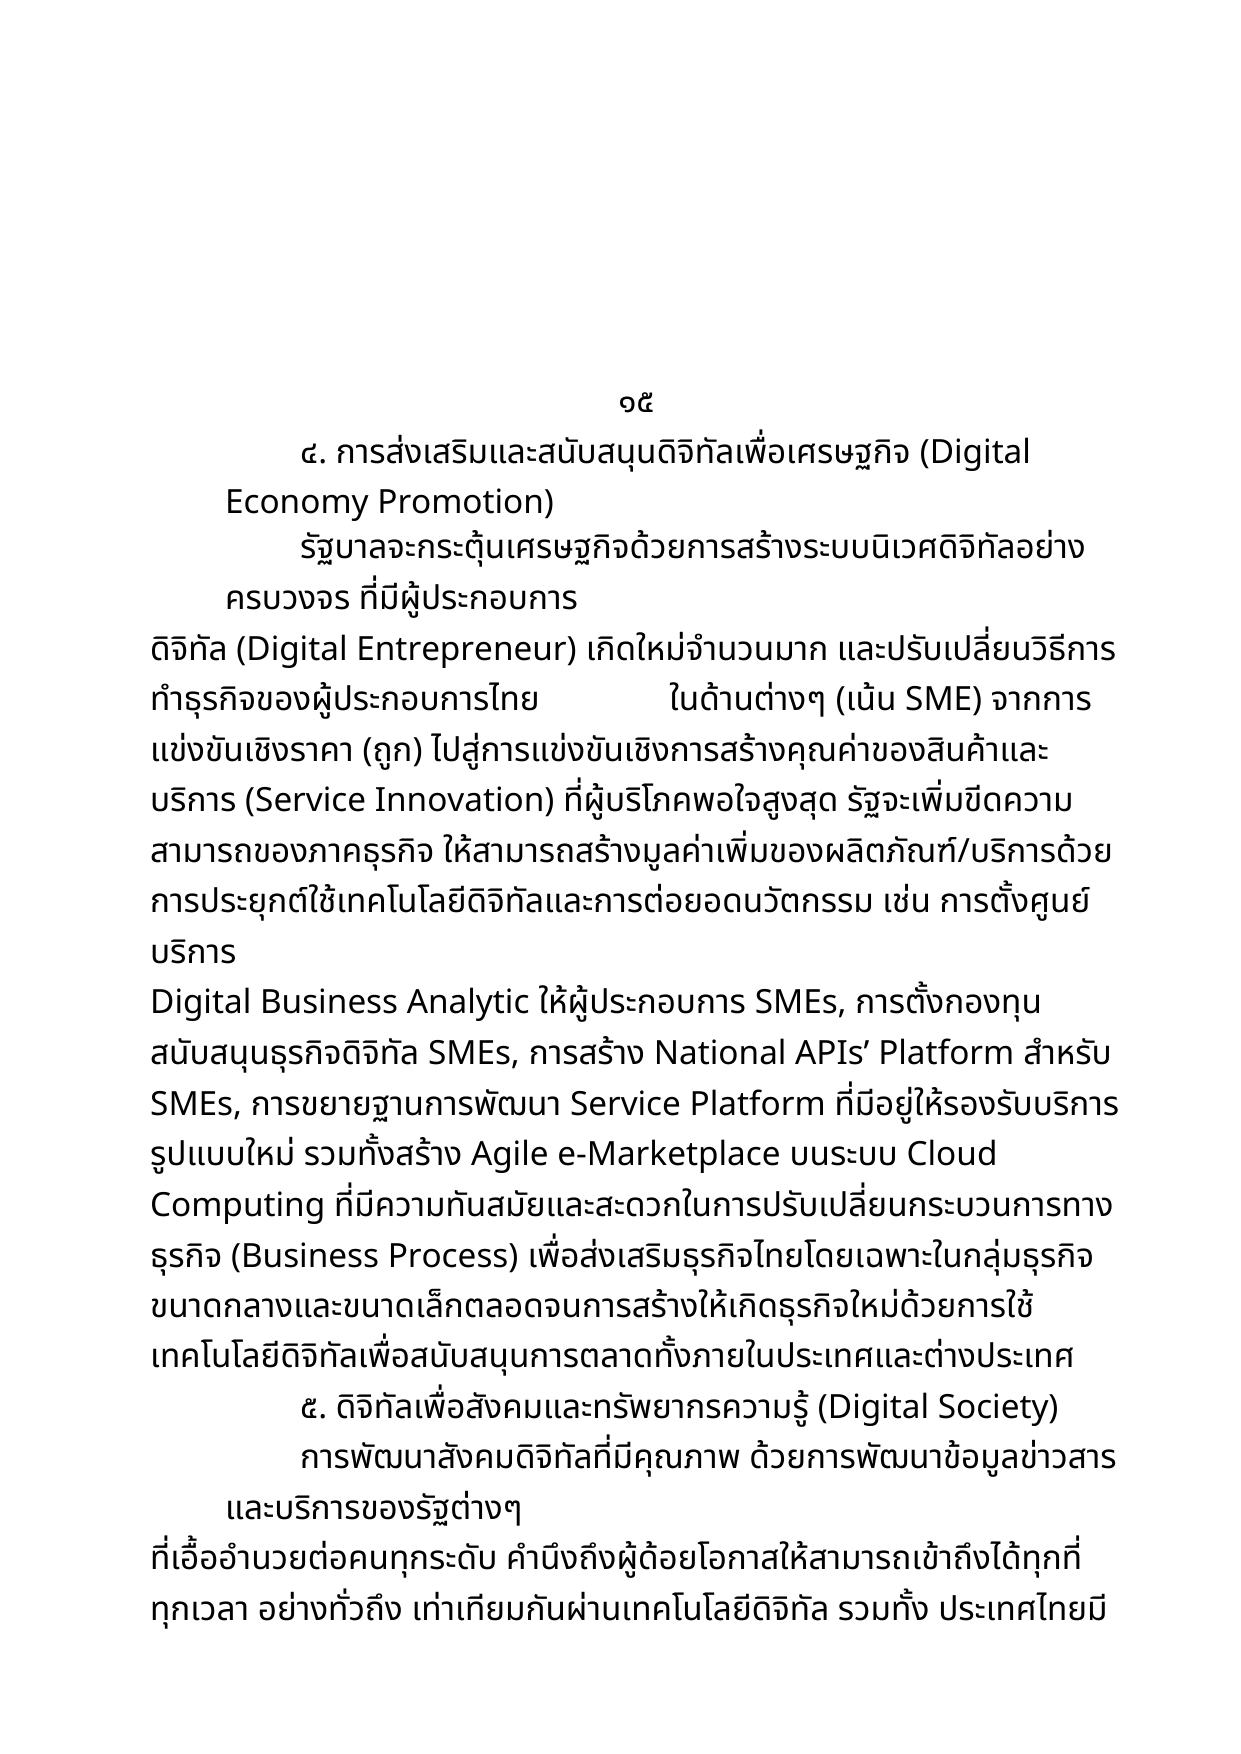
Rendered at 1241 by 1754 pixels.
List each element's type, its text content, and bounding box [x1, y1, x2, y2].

text ดิจิทัล (Digital Entrepreneur) เกิดใหม่จำนวนมาก และปรับเปลี่ยนวิธีการทำธุรกิจของผู้ประกอบการไทย ในด้านต่างๆ (เน้น SME) จากการแข่งขันเชิงราคา (ถูก) ไปสู่การแข่งขันเชิงการสร้างคุณค่าของสินค้าและบริการ (Service Innovation) ที่ผู้บริโภคพอใจสูงสุด รัฐจะเพิ่มขีดความสามารถของภาคธุรกิจ ให้สามารถสร้างมูลค่าเพิ่มของผลิตภัณฑ์/บริการด้วยการประยุกต์ใช้เทคโนโลยีดิจิทัลและการต่อยอดนวัตกรรม เช่น การตั้งศูนย์บริการ [150, 624, 1122, 978]
text การพัฒนาสังคมดิจิทัลที่มีคุณภาพ ด้วยการพัฒนาข้อมูลข่าวสาร และบริการของรัฐต่างๆ [225, 1433, 1122, 1534]
text รัฐบาลจะกระตุ้นเศรษฐกิจด้วยการสร้างระบบนิเวศดิจิทัลอย่างครบวงจร ที่มีผู้ประกอบการ [225, 523, 1122, 624]
text Digital Business Analytic ให้ผู้ประกอบการ SMEs, การตั้งกองทุนสนับสนุนธุรกิจดิจิทัล SMEs, การสร้าง National APIs’ Platform สำหรับ SMEs, การขยายฐานการพัฒนา Service Platform ที่มีอยู่ให้รองรับบริการรูปแบบใหม่ รวมทั้งสร้าง Agile e-Marketplace บนระบบ Cloud Computing ที่มีความทันสมัยและสะดวกในการปรับเปลี่ยนกระบวนการทางธุรกิจ (Business Process) เพื่อส่งเสริมธุรกิจไทยโดยเฉพาะในกลุ่มธุรกิจขนาดกลางและขนาดเล็กตลอดจนการสร้างให้เกิดธุรกิจใหม่ด้วยการใช้เทคโนโลยีดิจิทัลเพื่อสนับสนุนการตลาดทั้งภายในประเทศและต่างประเทศ [150, 978, 1122, 1383]
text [150, 1534, 1122, 1635]
text ๑๕ [150, 377, 1122, 427]
text ๔. การส่งเสริมและสนับสนุนดิจิทัลเพื่อเศรษฐกิจ (Digital Economy Promotion) [225, 427, 1122, 523]
text ๕. ดิจิทัลเพื่อสังคมและทรัพยากรความรู้ (Digital Society) [225, 1383, 1122, 1433]
